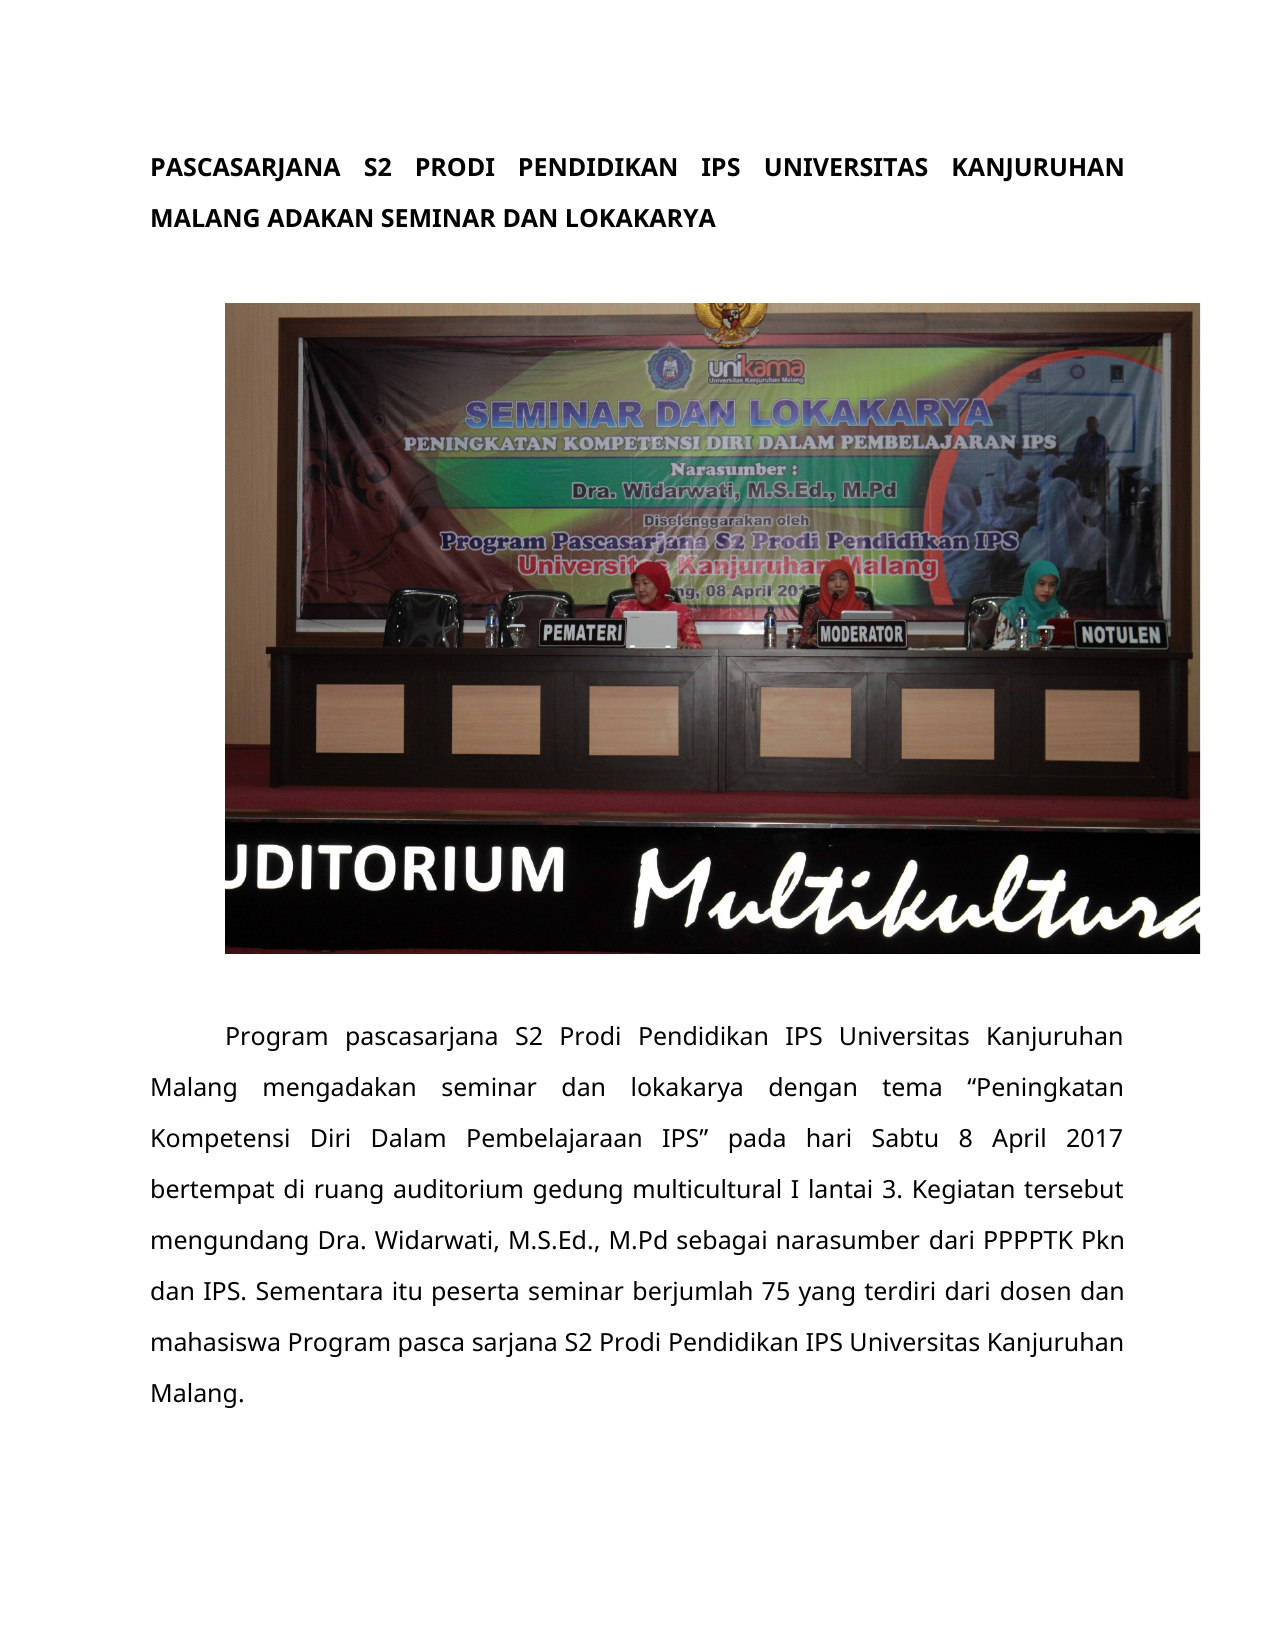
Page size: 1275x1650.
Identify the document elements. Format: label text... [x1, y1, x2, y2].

text PASCASARJANA S2 PRODI PENDIDIKAN IPS UNIVERSITAS KANJURUHAN MALANG ADAKAN SEMINAR DAN LOKAKARYA [150, 150, 1125, 235]
text Program pascasarjana S2 Prodi Pendidikan IPS Universitas Kanjuruhan Malang mengadakan seminar dan lokakarya dengan tema “Peningkatan Kompetensi Diri Dalam Pembelajaraan IPS” pada hari Sabtu 8 April 2017 bertempat di ruang auditorium gedung multicultural I lantai 3. Kegiatan tersebut mengundang Dra. Widarwati, M.S.Ed., M.Pd sebagai narasumber dari PPPPTK Pkn dan IPS. Sementara itu peserta seminar berjumlah 75 yang terdiri dari dosen dan mahasiswa Program pasca sarjana S2 Prodi Pendidikan IPS Universitas Kanjuruhan Malang. [150, 1018, 1125, 1409]
picture [225, 303, 1200, 954]
